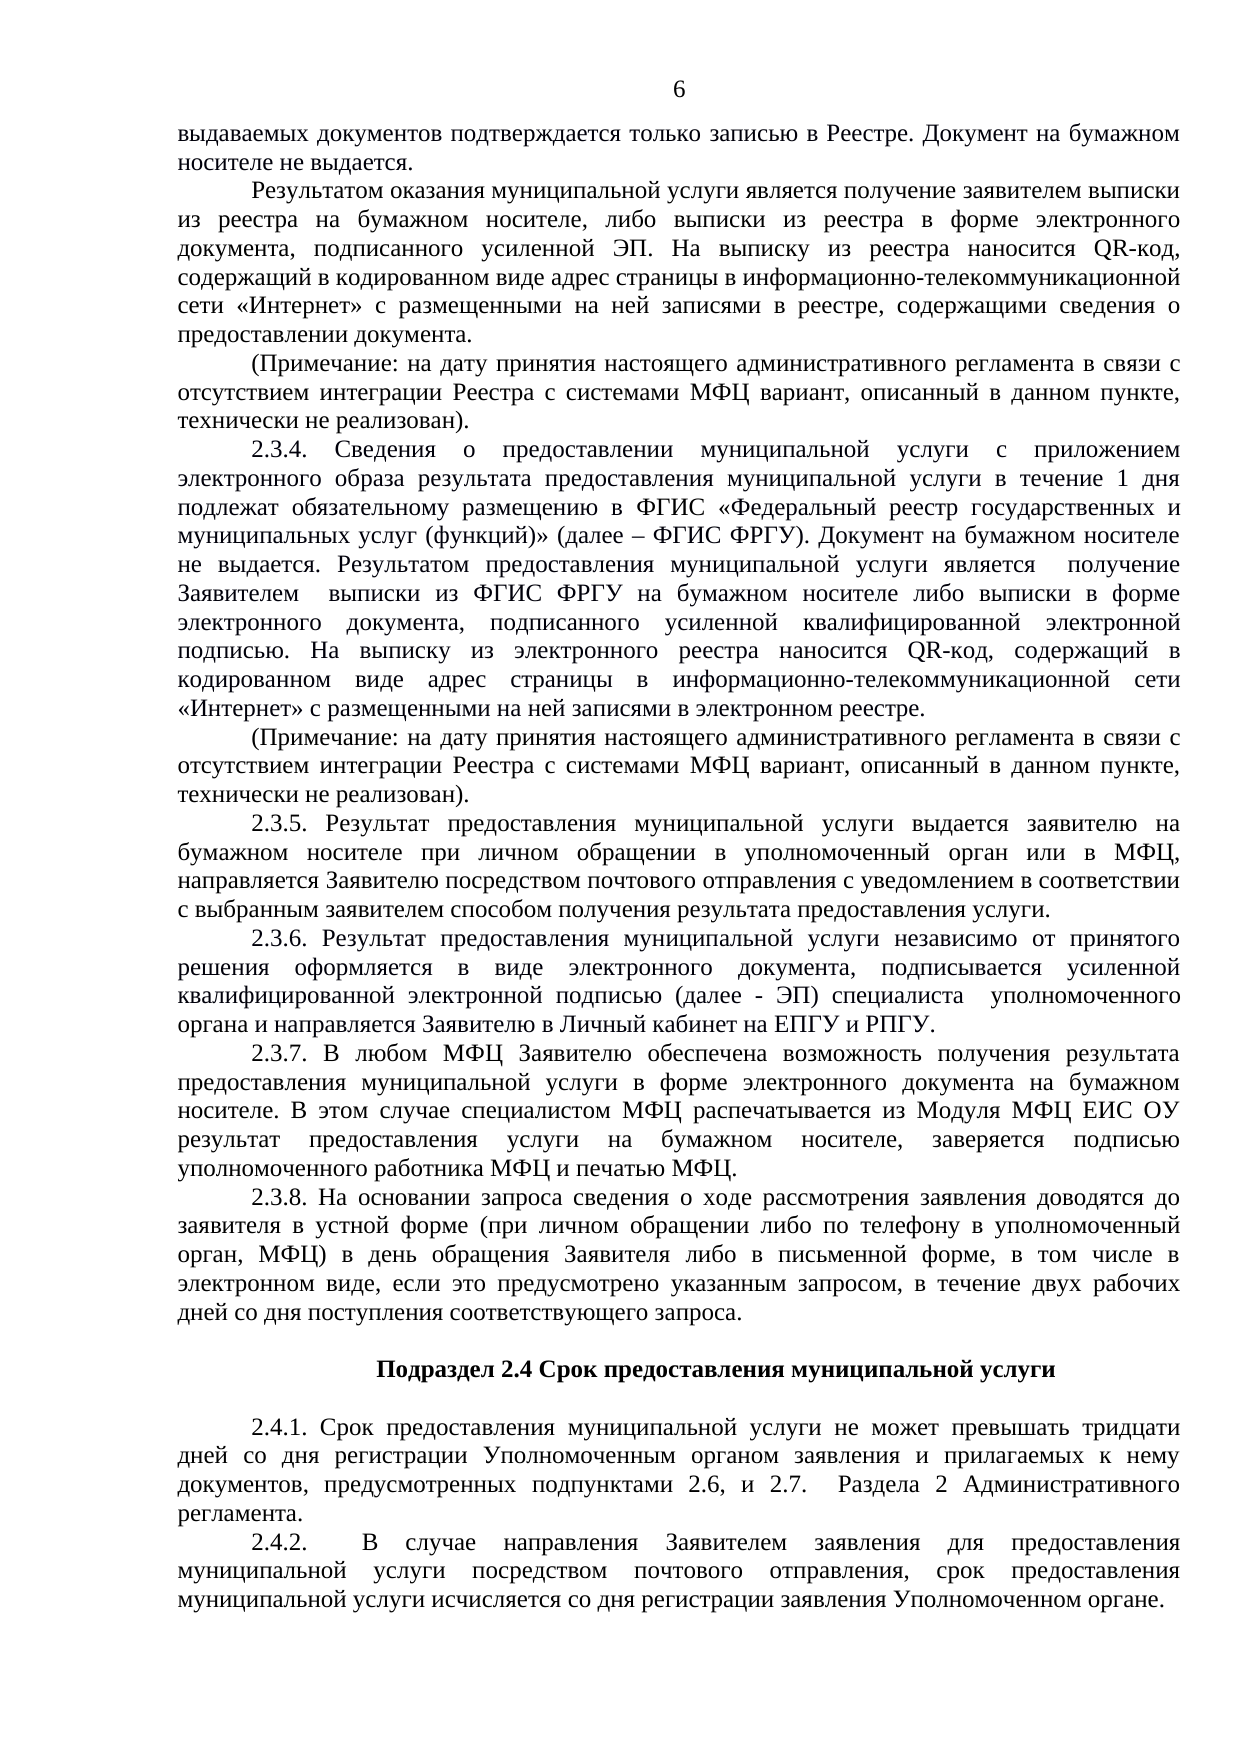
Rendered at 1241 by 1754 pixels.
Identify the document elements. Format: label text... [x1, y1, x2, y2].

text 2.4.1. Срок предоставления муниципальной услуги не может превышать тридцати дней со дня регистрации Уполномоченным органом заявления и прилагаемых к нему документов, предусмотренных подпунктами 2.6, и 2.7. Раздела 2 Административного регламента. [177, 1412, 1181, 1527]
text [177, 118, 1181, 176]
text (Примечание: на дату принятия настоящего административного регламента в связи с отсутствием интеграции Реестра с системами МФЦ вариант, описанный в данном пункте, технически не реализован). [177, 722, 1181, 808]
text 2.3.4. Сведения о предоставлении муниципальной услуги с приложением электронного образа результата предоставления муниципальной услуги в течение 1 дня подлежат обязательному размещению в ФГИС «Федеральный реестр государственных и муниципальных услуг (функций)» (далее – ФГИС ФРГУ). Документ на бумажном носителе не выдается. Результатом предоставления муниципальной услуги является получение Заявителем выписки из ФГИС ФРГУ на бумажном носителе либо выписки в форме электронного документа, подписанного усиленной квалифицированной электронной подписью. На выписку из электронного реестра наносится QR-код, содержащий в кодированном виде адрес страницы в информационно-телекоммуникационной сети «Интернет» с размещенными на ней записями в электронном реестре. [177, 434, 1181, 722]
text Подраздел 2.4 Срок предоставления муниципальной услуги [177, 1354, 1181, 1383]
text 2.3.6. Результат предоставления муниципальной услуги независимо от принятого решения оформляется в виде электронного документа, подписывается усиленной квалифицированной электронной подписью (далее - ЭП) специалиста уполномоченного органа и направляется Заявителю в Личный кабинет на ЕПГУ и РПГУ. [177, 923, 1181, 1038]
text (Примечание: на дату принятия настоящего административного регламента в связи с отсутствием интеграции Реестра с системами МФЦ вариант, описанный в данном пункте, технически не реализован). [177, 348, 1181, 434]
text 2.3.5. Результат предоставления муниципальной услуги выдается заявителю на бумажном носителе при личном обращении в уполномоченный орган или в МФЦ, направляется Заявителю посредством почтового отправления с уведомлением в соответствии с выбранным заявителем способом получения результата предоставления услуги. [177, 808, 1181, 923]
text 2.3.7. В любом МФЦ Заявителю обеспечена возможность получения результата предоставления муниципальной услуги в форме электронного документа на бумажном носителе. В этом случае специалистом МФЦ распечатывается из Модуля МФЦ ЕИС ОУ результат предоставления услуги на бумажном носителе, заверяется подписью уполномоченного работника МФЦ и печатью МФЦ. [177, 1038, 1181, 1182]
text 2.4.2. В случае направления Заявителем заявления для предоставления муниципальной услуги посредством почтового отправления, срок предоставления муниципальной услуги исчисляется со дня регистрации заявления Уполномоченном органе. [177, 1527, 1181, 1613]
text Результатом оказания муниципальной услуги является получение заявителем выписки из реестра на бумажном носителе, либо выписки из реестра в форме электронного документа, подписанного усиленной ЭП. На выписку из реестра наносится QR-код, содержащий в кодированном виде адрес страницы в информационно-телекоммуникационной сети «Интернет» с размещенными на ней записями в реестре, содержащими сведения о предоставлении документа. [177, 176, 1181, 348]
text 2.3.8. На основании запроса сведения о ходе рассмотрения заявления доводятся до заявителя в устной форме (при личном обращении либо по телефону в уполномоченный орган, МФЦ) в день обращения Заявителя либо в письменной форме, в том числе в электронном виде, если это предусмотрено указанным запросом, в течение двух рабочих дней со дня поступления соответствующего запроса. [177, 1182, 1181, 1326]
